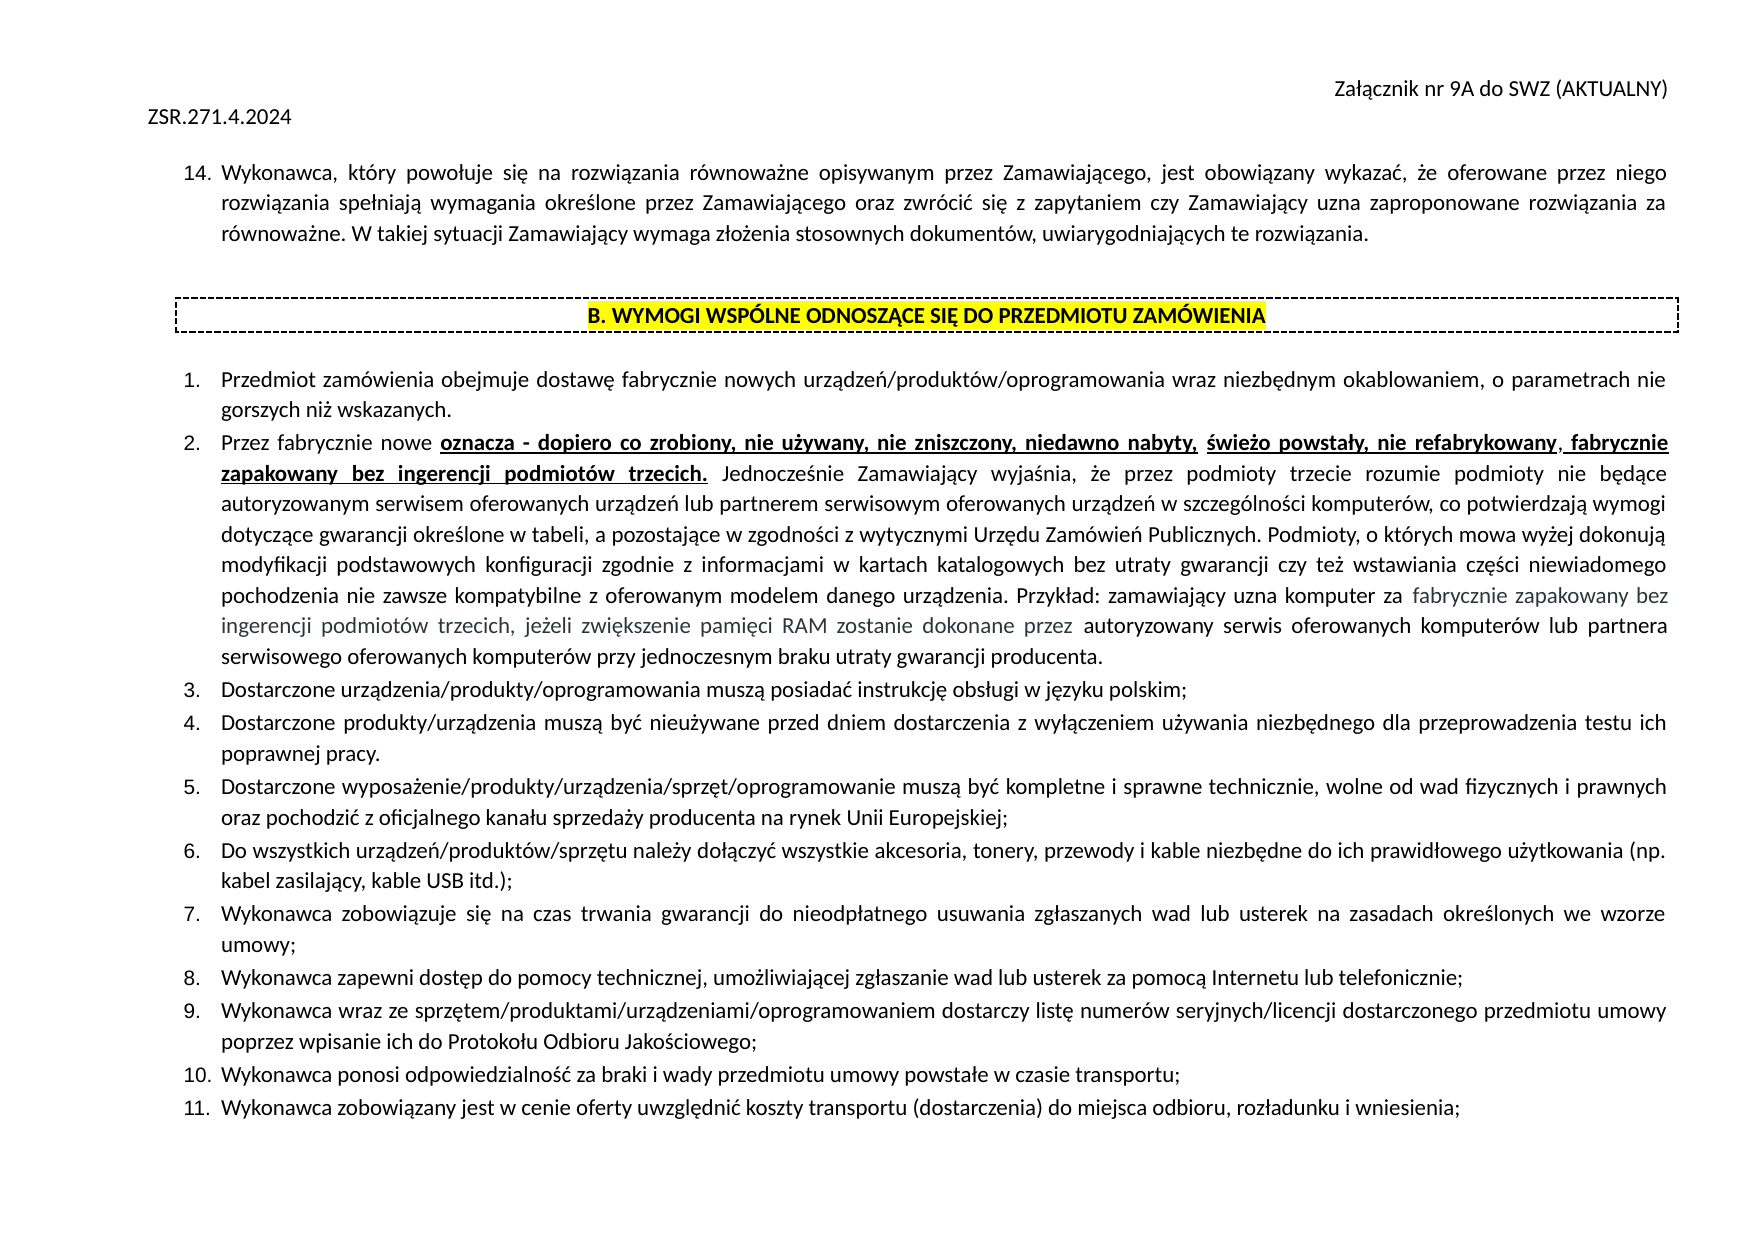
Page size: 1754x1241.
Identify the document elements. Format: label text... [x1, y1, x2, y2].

list Dostarczone wyposażenie/produkty/urządzenia/sprzęt/oprogramowanie muszą być kompletne i sprawne technicznie, wolne od wad fizycznych i prawnych oraz pochodzić z oficjalnego kanału sprzedaży producenta na rynek Unii Europejskiej; [183, 772, 1668, 831]
list Przedmiot zamówienia obejmuje dostawę fabrycznie nowych urządzeń/produktów/oprogramowania wraz niezbędnym okablowaniem, o parametrach nie gorszych niż wskazanych. [183, 365, 1668, 423]
text B. WYMOGI WSPÓLNE ODNOSZĄCE SIĘ DO PRZEDMIOTU ZAMÓWIENIA [174, 297, 1679, 333]
list Wykonawca zobowiązuje się na czas trwania gwarancji do nieodpłatnego usuwania zgłaszanych wad lub usterek na zasadach określonych we wzorze umowy; [183, 899, 1668, 958]
list Wykonawca zapewni dostęp do pomocy technicznej, umożliwiającej zgłaszanie wad lub usterek za pomocą Internetu lub telefonicznie; [183, 963, 1668, 991]
list Wykonawca, który powołuje się na rozwiązania równoważne opisywanym przez Zamawiającego, jest obowiązany wykazać, że oferowane przez niego rozwiązania spełniają wymagania określone przez Zamawiającego oraz zwrócić się z zapytaniem czy Zamawiający uzna zaproponowane rozwiązania za równoważne. W takiej sytuacji Zamawiający wymaga złożenia stosownych dokumentów, uwiarygodniających te rozwiązania. [183, 158, 1668, 247]
list Dostarczone urządzenia/produkty/oprogramowania muszą posiadać instrukcję obsługi w języku polskim; [183, 675, 1668, 703]
list Przez fabrycznie nowe oznacza - dopiero co zrobiony, nie używany, nie zniszczony, niedawno nabyty, świeżo powstały, nie refabrykowany, fabrycznie zapakowany bez ingerencji podmiotów trzecich. Jednocześnie Zamawiający wyjaśnia, że przez podmioty trzecie rozumie podmioty nie będące autoryzowanym serwisem oferowanych urządzeń lub partnerem serwisowym oferowanych urządzeń w szczególności komputerów, co potwierdzają wymogi dotyczące gwarancji określone w tabeli, a pozostające w zgodności z wytycznymi Urzędu Zamówień Publicznych. Podmioty, o których mowa wyżej dokonują modyfikacji podstawowych konfiguracji zgodnie z informacjami w kartach katalogowych bez utraty gwarancji czy też wstawiania części niewiadomego pochodzenia nie zawsze kompatybilne z oferowanym modelem danego urządzenia. Przykład: zamawiający uzna komputer za fabrycznie zapakowany bez ingerencji podmiotów trzecich, jeżeli zwiększenie pamięci RAM zostanie dokonane przez autoryzowany serwis oferowanych komputerów lub partnera serwisowego oferowanych komputerów przy jednoczesnym braku utraty gwarancji producenta. [183, 428, 1668, 670]
list Do wszystkich urządzeń/produktów/sprzętu należy dołączyć wszystkie akcesoria, tonery, przewody i kable niezbędne do ich prawidłowego użytkowania (np. kabel zasilający, kable USB itd.); [183, 836, 1668, 894]
list Dostarczone produkty/urządzenia muszą być nieużywane przed dniem dostarczenia z wyłączeniem używania niezbędnego dla przeprowadzenia testu ich poprawnej pracy. [183, 708, 1668, 767]
list Wykonawca ponosi odpowiedzialność za braki i wady przedmiotu umowy powstałe w czasie transportu; [183, 1060, 1668, 1088]
list Wykonawca wraz ze sprzętem/produktami/urządzeniami/oprogramowaniem dostarczy listę numerów seryjnych/licencji dostarczonego przedmiotu umowy poprzez wpisanie ich do Protokołu Odbioru Jakościowego; [183, 997, 1668, 1055]
list Wykonawca zobowiązany jest w cenie oferty uwzględnić koszty transportu (dostarczenia) do miejsca odbioru, rozładunku i wniesienia; [183, 1093, 1668, 1122]
